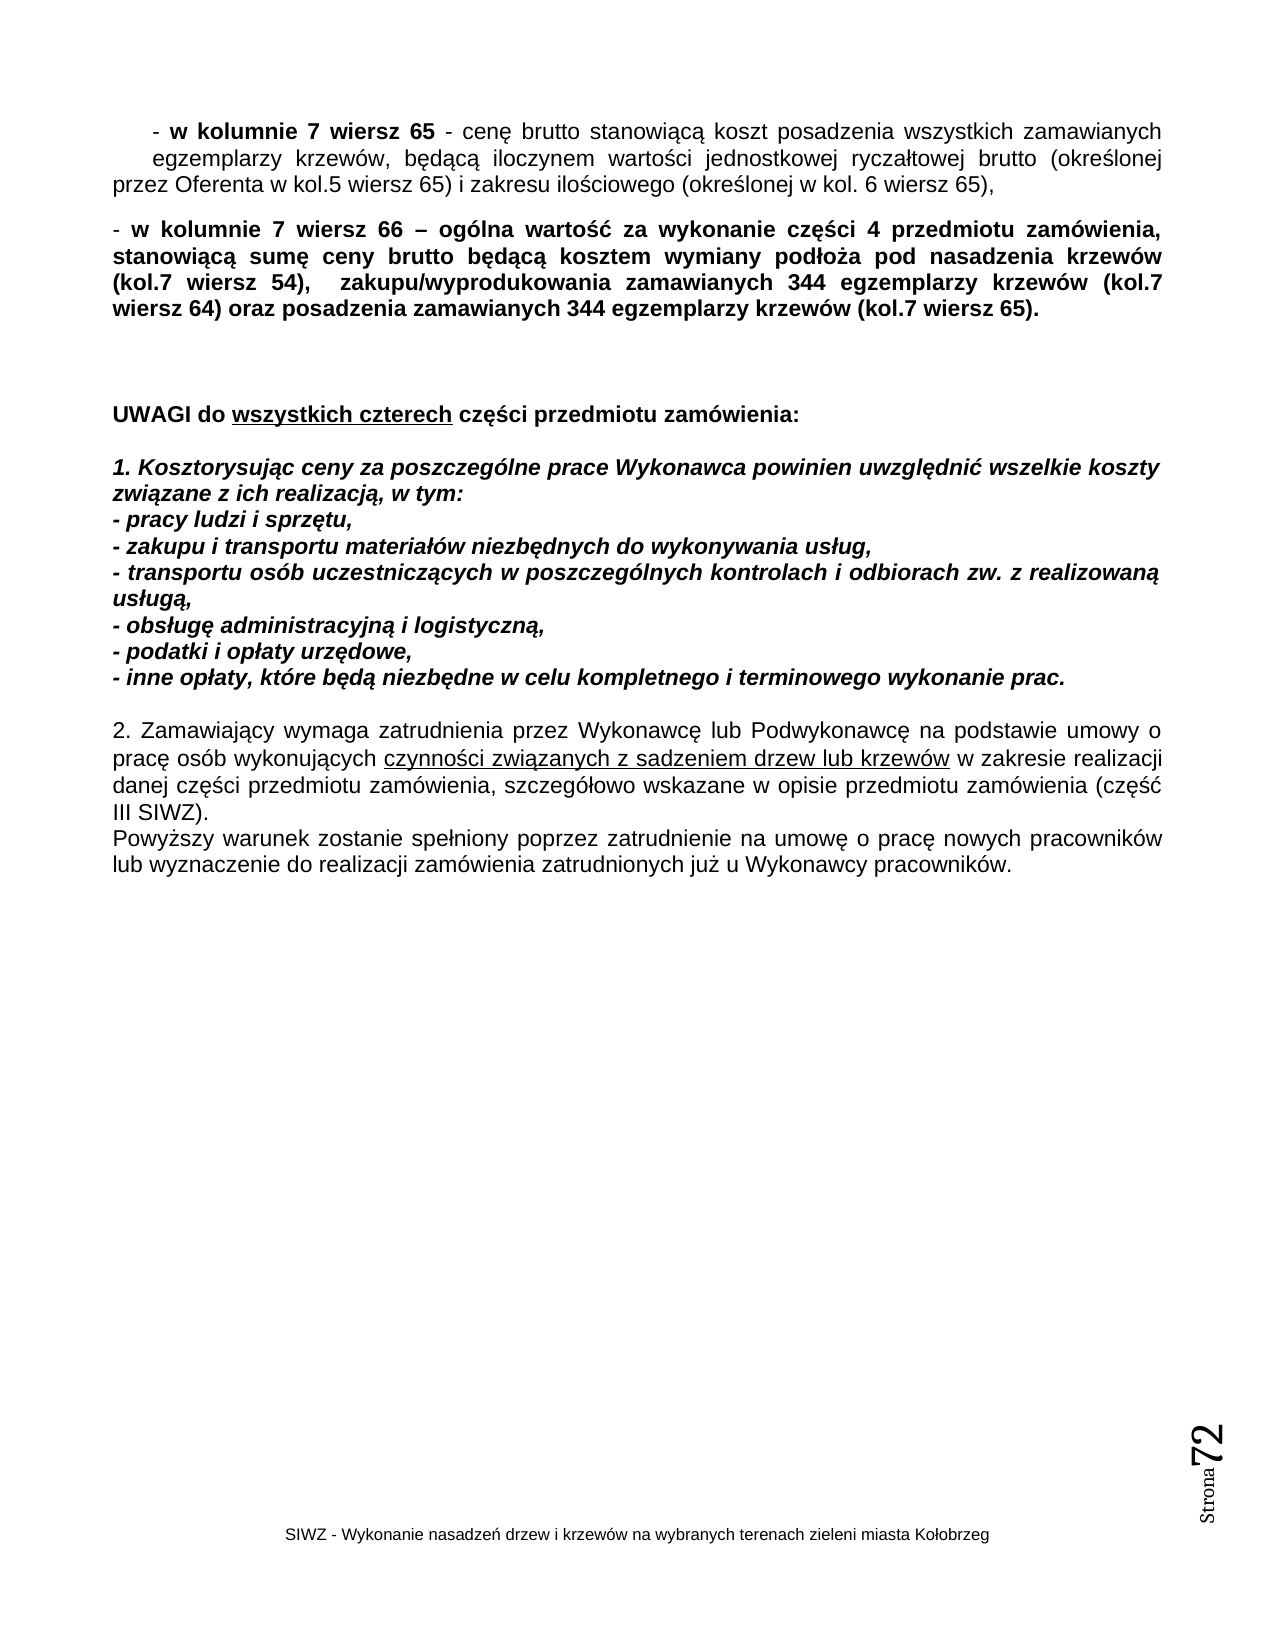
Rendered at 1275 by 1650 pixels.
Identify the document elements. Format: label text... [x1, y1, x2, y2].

text UWAGI do wszystkich czterech części przedmiotu zamówienia: [112, 401, 1163, 427]
text - w kolumnie 7 wiersz 65 - cenę brutto stanowiącą koszt posadzenia wszystkich zamawianych egzemplarzy krzewów, będącą iloczynem wartości jednostkowej ryczałtowej brutto (określonej przez Oferenta w kol.5 wiersz 65) i zakresu ilościowego (określonej w kol. 6 wiersz 65), [112, 118, 1163, 197]
text - inne opłaty, które będą niezbędne w celu kompletnego i terminowego wykonanie prac. [112, 664, 1163, 691]
text - obsługę administracyjną i logistyczną, [112, 612, 1163, 638]
text - transportu osób uczestniczących w poszczególnych kontrolach i odbiorach zw. z realizowaną usługą, [112, 559, 1163, 612]
text - pracy ludzi i sprzętu, [112, 506, 1163, 533]
text - zakupu i transportu materiałów niezbędnych do wykonywania usług, [112, 533, 1163, 559]
text - podatki i opłaty urzędowe, [112, 638, 1163, 664]
text 2. Zamawiający wymaga zatrudnienia przez Wykonawcę lub Podwykonawcę na podstawie umowy o pracę osób wykonujących czynności związanych z sadzeniem drzew lub krzewów w zakresie realizacji danej części przedmiotu zamówienia, szczegółowo wskazane w opisie przedmiotu zamówienia (część III SIWZ). [112, 717, 1163, 825]
text - w kolumnie 7 wiersz 66 – ogólna wartość za wykonanie części 4 przedmiotu zamówienia, stanowiącą sumę ceny brutto będącą kosztem wymiany podłoża pod nasadzenia krzewów (kol.7 wiersz 54), zakupu/wyprodukowania zamawianych 344 egzemplarzy krzewów (kol.7 wiersz 64) oraz posadzenia zamawianych 344 egzemplarzy krzewów (kol.7 wiersz 65). [112, 216, 1163, 322]
text 1. Kosztorysując ceny za poszczególne prace Wykonawca powinien uwzględnić wszelkie koszty związane z ich realizacją, w tym: [112, 453, 1163, 506]
text Powyższy warunek zostanie spełniony poprzez zatrudnienie na umowę o pracę nowych pracowników lub wyznaczenie do realizacji zamówienia zatrudnionych już u Wykonawcy pracowników. [112, 825, 1163, 878]
